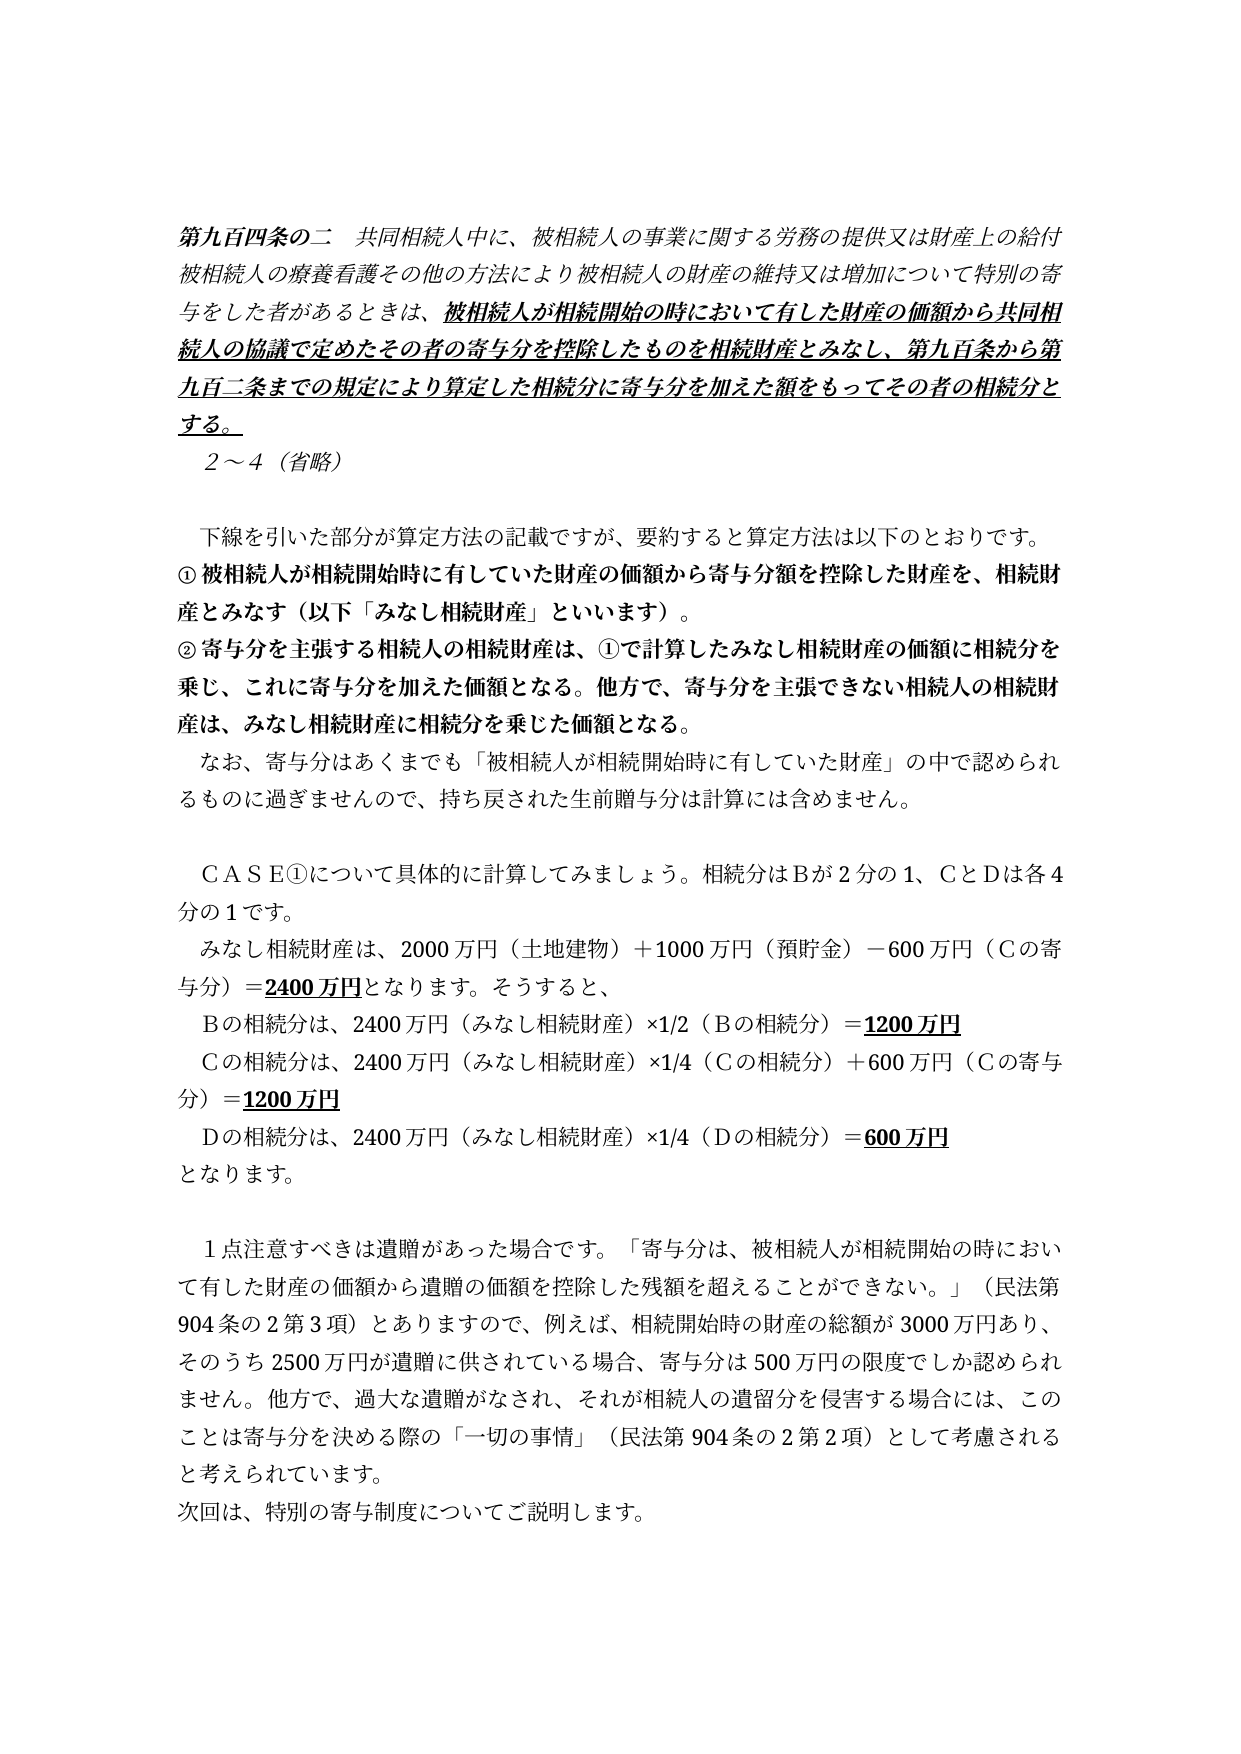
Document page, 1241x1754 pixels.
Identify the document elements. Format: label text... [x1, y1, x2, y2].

text 第九百四条の二 共同相続人中に、被相続人の事業に関する労務の提供又は財産上の給付、被相続人の療養看護その他の方法により被相続人の財産の維持又は増加について特別の寄与をした者があるときは、被相続人が相続開始の時において有した財産の価額から共同相続人の協議で定めたその者の寄与分を控除したものを相続財産とみなし、第九百条から第九百二条までの規定により算定した相続分に寄与分を加えた額をもってその者の相続分とする。 [177, 217, 1063, 359]
text みなし相続財産は、2000万円（土地建物）＋1000万円（預貯金）－600万円（Ｃの寄与分）＝2400万円となります。そうすると、 [177, 929, 1063, 1004]
text ２～４（省略） [177, 442, 1063, 479]
text 下線を引いた部分が算定方法の記載ですが、要約すると算定方法は以下のとおりです。 [177, 517, 1063, 554]
text Ｂの相続分は、2400万円（みなし相続財産）×1/2（Ｂの相続分）＝1200万円 [177, 1004, 1063, 1042]
text 次回は、特別の寄与制度についてご説明します。 [177, 1492, 1063, 1529]
text ＣＡＳＥ①について具体的に計算してみましょう。相続分はＢが2分の1、ＣとＤは各4分の1です。 [177, 854, 1063, 929]
text １点注意すべきは遺贈があった場合です。「寄与分は、被相続人が相続開始の時において有した財産の価額から遺贈の価額を控除した残額を超えることができない。」（民法第904条の2第3項）とありますので、例えば、相続開始時の財産の総額が3000万円あり、そのうち2500万円が遺贈に供されている場合、寄与分は500万円の限度でしか認められません。他方で、過大な遺贈がなされ、それが相続人の遺留分を侵害する場合には、このことは寄与分を決める際の「一切の事情」（民法第904条の2第2項）として考慮されると考えられています。 [177, 1229, 1063, 1492]
text ①被相続人が相続開始時に有していた財産の価額から寄与分額を控除した財産を、相続財産とみなす（以下「みなし相続財産」といいます）。 [177, 554, 1063, 629]
text 第九百四条の二 共同相続人中に、被相続人の事業に関する労務の提供又は財産上の給付、被相続人の療養看護その他の方法により被相続人の財産の維持又は増加について特別の寄与をした者があるときは、被相続人が相続開始の時において有した財産の価額から共同相続人の協議で定めたその者の寄与分を控除したものを相続財産とみなし、第九百条から第九百二条までの規定により算定した相続分に寄与分を加えた額をもってその者の相続分とする。 [177, 342, 1063, 442]
text ②寄与分を主張する相続人の相続財産は、①で計算したみなし相続財産の価額に相続分を乗じ、これに寄与分を加えた価額となる。他方で、寄与分を主張できない相続人の相続財産は、みなし相続財産に相続分を乗じた価額となる。 [177, 629, 1063, 742]
text なお、寄与分はあくまでも「被相続人が相続開始時に有していた財産」の中で認められるものに過ぎませんので、持ち戻された生前贈与分は計算には含めません。 [177, 742, 1063, 817]
text Ｃの相続分は、2400万円（みなし相続財産）×1/4（Ｃの相続分）＋600万円（Ｃの寄与分）＝1200万円 [177, 1042, 1063, 1117]
text となります。 [177, 1154, 1063, 1192]
text Ｄの相続分は、2400万円（みなし相続財産）×1/4（Ｄの相続分）＝600万円 [177, 1117, 1063, 1154]
